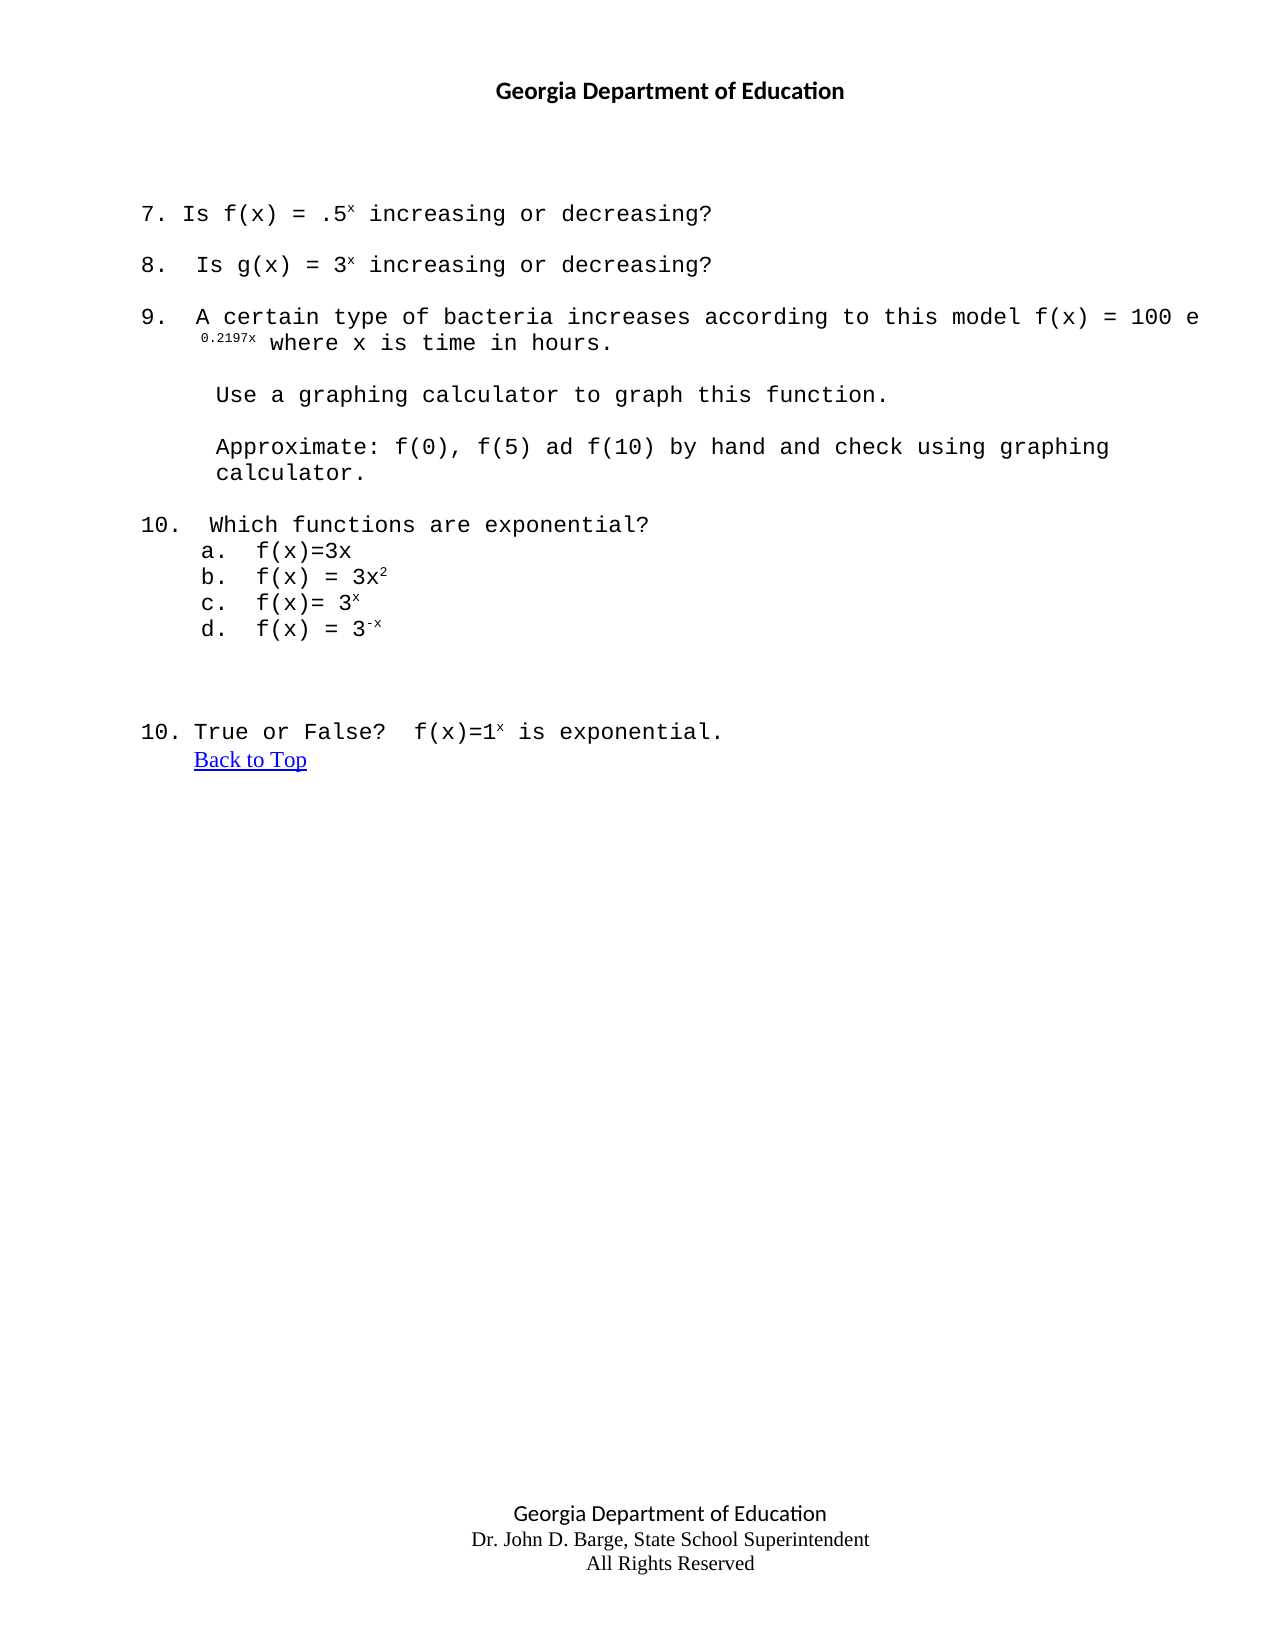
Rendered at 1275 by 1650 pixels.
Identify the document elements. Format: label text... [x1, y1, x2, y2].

list Back to TopPage 1 [194, 747, 1200, 773]
list True or False? f(x)=1x is exponential. [141, 721, 1200, 747]
text a. f(x)=3x [141, 539, 1200, 565]
text 10. Which functions are exponential? [141, 513, 1200, 539]
text Use a graphing calculator to graph this function. [216, 383, 1200, 409]
text b. f(x) = 3x2 [141, 565, 1200, 591]
text 8. Is g(x) = 3x increasing or decreasing? [141, 254, 1200, 280]
text c. f(x)= 3x [141, 591, 1200, 617]
text Approximate: f(0), f(5) ad f(10) by hand and check using graphing calculator. [216, 435, 1200, 487]
text 9. A certain type of bacteria increases according to this model f(x) = 100 e 0.2197x where x is time in hours. [141, 306, 1200, 357]
text 7. Is f(x) = .5x increasing or decreasing? [141, 202, 1200, 228]
text d. f(x) = 3-x [141, 617, 1200, 643]
